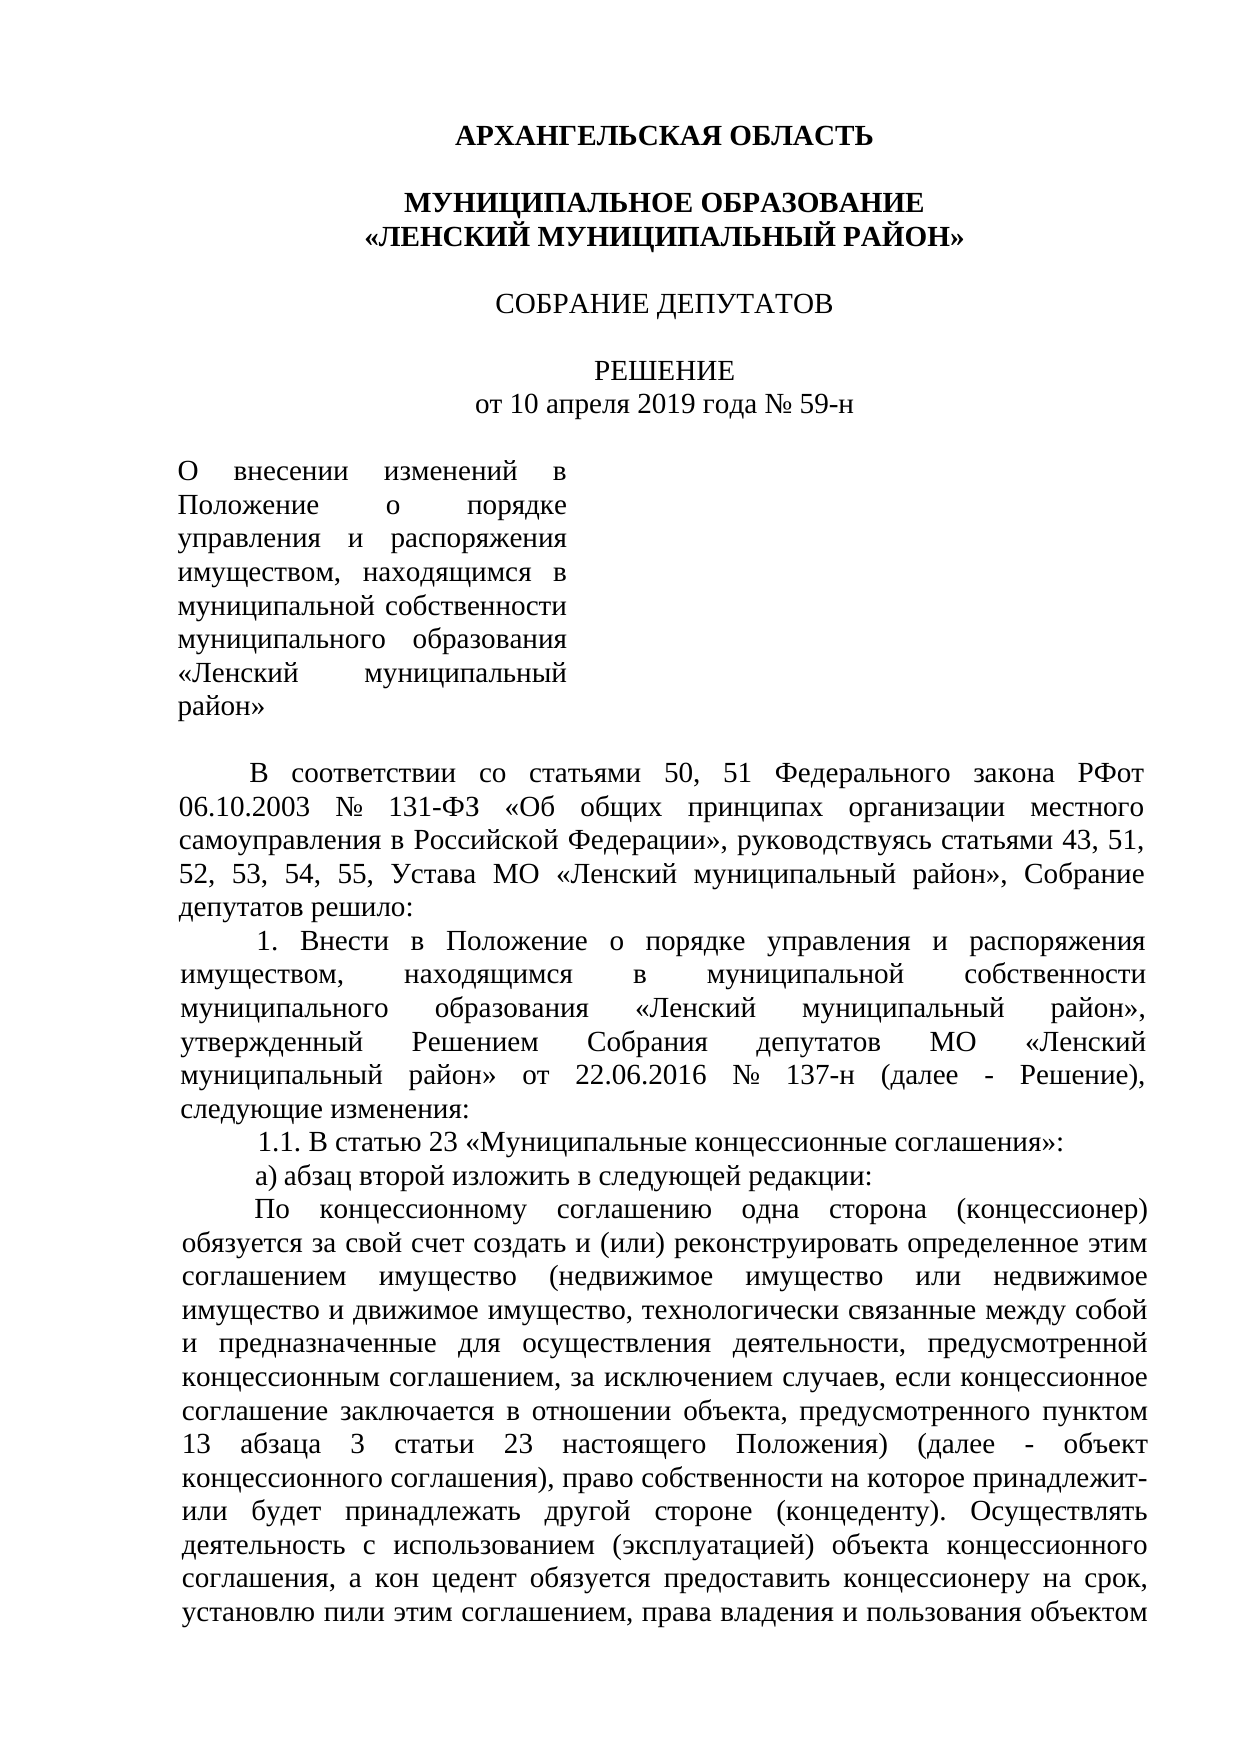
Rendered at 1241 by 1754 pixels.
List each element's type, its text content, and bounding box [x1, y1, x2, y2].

text О внесении изменений в Положение о порядке управления и распоряжения имуществом, находящимся в муниципальной собственности муниципального образования «Ленский муниципальный район» [177, 453, 567, 722]
text 1.1. В статью 23 «Муниципальные концессионные соглашения»: [257, 1124, 1152, 1158]
text а) абзац второй изложить в следующей редакции: [255, 1158, 1152, 1191]
text от 10 апреля 2019 года № 59-н [177, 386, 1152, 420]
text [182, 1191, 1149, 1627]
text В соответствии со статьями 50, 51 Федерального закона РФот 06.10.2003 № 131-ФЗ «Об общих принципах организации местного самоуправления в Российской Федерации», руководствуясь статьями 43, 51, 52, 53, 54, 55, Устава МО «Ленский муниципальный район», Собрание депутатов решило: [179, 755, 1145, 923]
text АРХАНГЕЛЬСКАЯ ОБЛАСТЬ [177, 118, 1152, 152]
text МУНИЦИПАЛЬНОЕ ОБРАЗОВАНИЕ [177, 185, 1152, 219]
text РЕШЕНИЕ [177, 353, 1152, 386]
text 1. Внести в Положение о порядке управления и распоряжения имуществом, находящимся в муниципальной собственности муниципального образования «Ленский муниципальный район», утвержденный Решением Собрания депутатов МО «Ленский муниципальный район» от 22.06.2016 № 137-н (далее - Решение), следующие изменения: [180, 923, 1147, 1124]
text «ЛЕНСКИЙ МУНИЦИПАЛЬНЫЙ РАЙОН» [177, 219, 1152, 252]
text СОБРАНИЕ ДЕПУТАТОВ [177, 286, 1152, 319]
